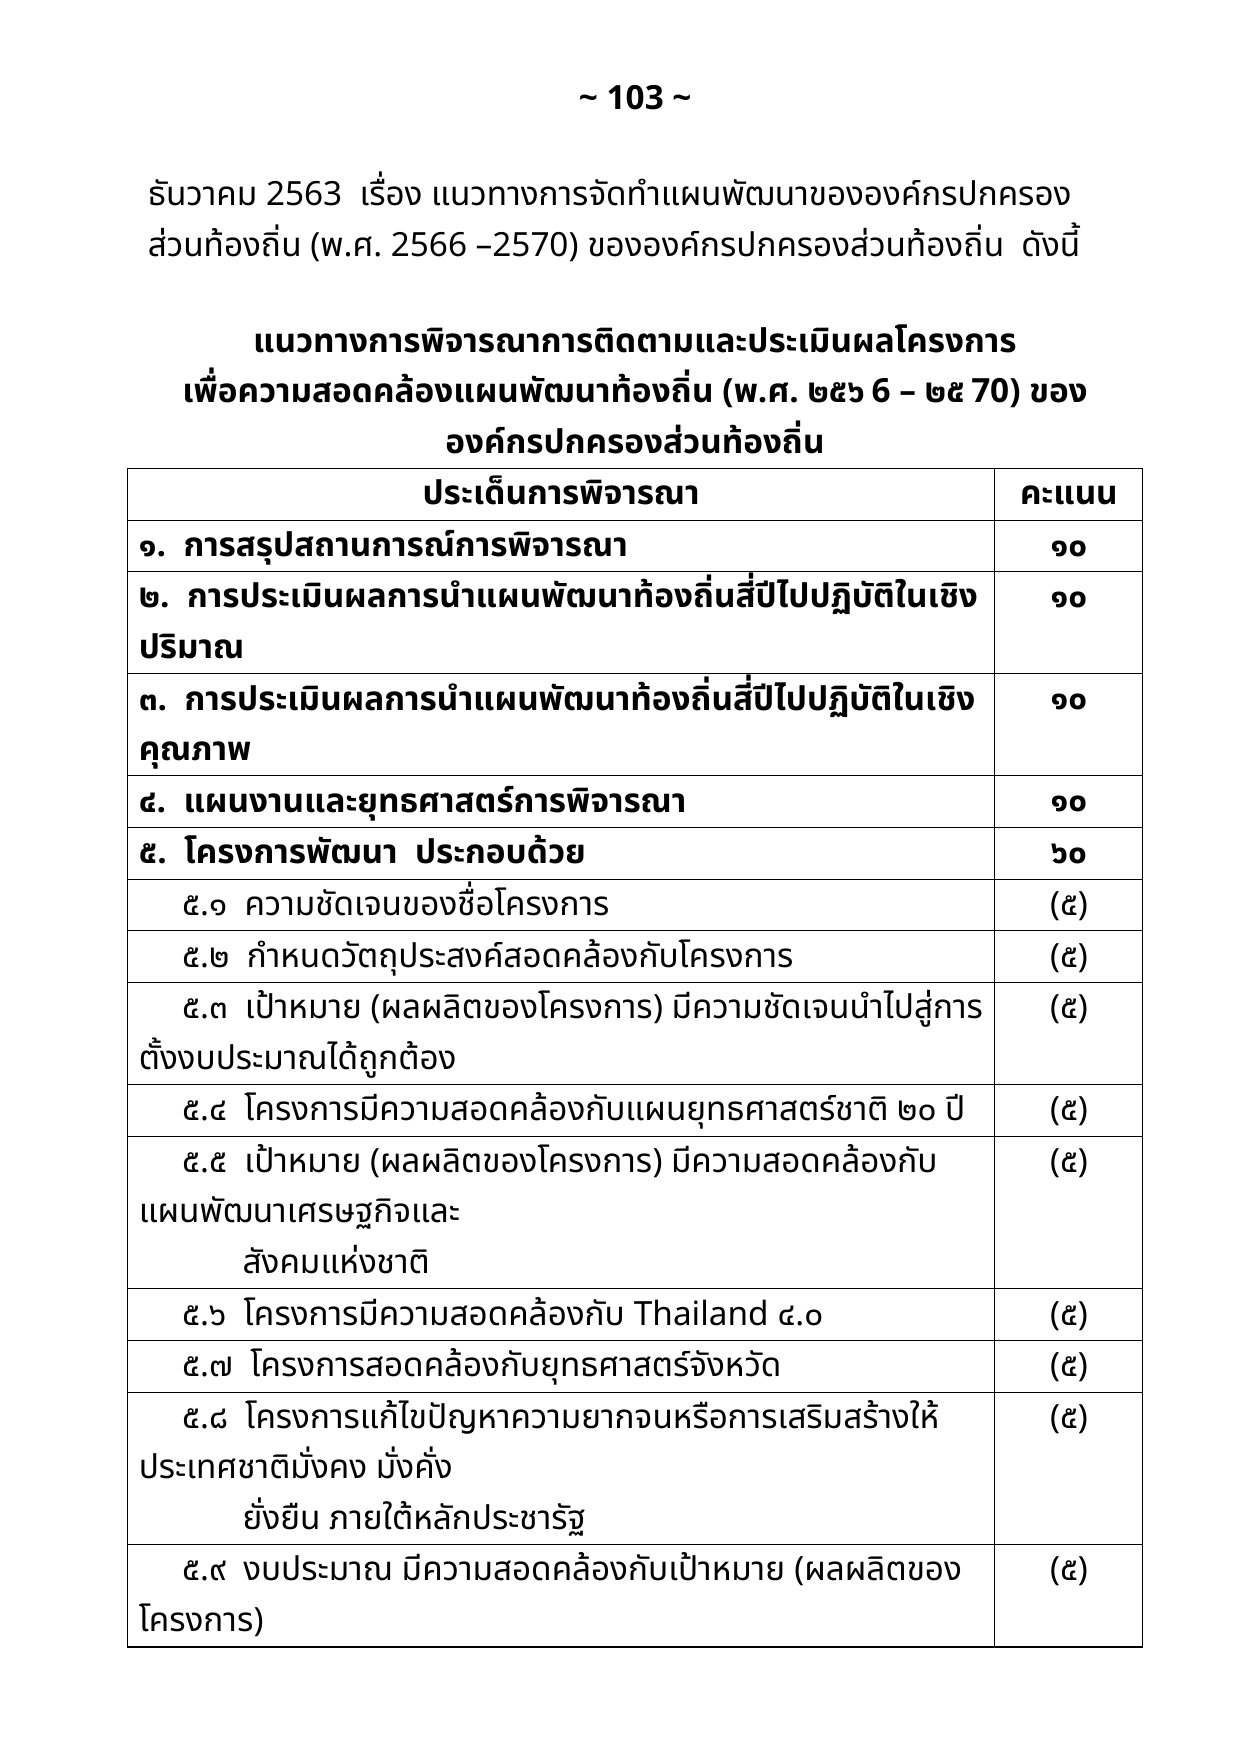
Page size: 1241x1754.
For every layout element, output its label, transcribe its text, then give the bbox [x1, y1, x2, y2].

table_cell (๕) [995, 1137, 1142, 1288]
table_cell ๕.๘ โครงการแก้ไขปัญหาความยากจนหรือการเสริมสร้างให้ประเทศชาติมั่งคง มั่งคั่ง ยั่งยืน ภายใต้หลักประชารัฐ [128, 1393, 994, 1544]
table_cell ๕.๖ โครงการมีความสอดคล้องกับ Thailand ๔.๐ [128, 1289, 994, 1340]
table_cell ๒. การประเมินผลการนำแผนพัฒนาท้องถิ่นสี่ปีไปปฏิบัติในเชิงปริมาณ [128, 572, 994, 673]
table_cell ๕.๙ งบประมาณ มีความสอดคล้องกับเป้าหมาย (ผลผลิตของโครงการ) [128, 1545, 994, 1646]
table_cell (๕) [995, 1393, 1142, 1544]
table_cell ๑๐ [995, 776, 1142, 827]
table_cell ๑๐ [995, 521, 1142, 571]
table_cell ๕.๔ โครงการมีความสอดคล้องกับแผนยุทธศาสตร์ชาติ ๒๐ ปี [128, 1085, 994, 1136]
table_cell ๔. แผนงานและยุทธศาสตร์การพิจารณา [128, 776, 994, 827]
table_cell ๕. โครงการพัฒนา ประกอบด้วย [128, 828, 994, 879]
table_header ประเด็นการพิจารณา [128, 469, 994, 519]
table_cell (๕) [995, 931, 1142, 982]
table_cell (๕) [995, 1545, 1142, 1646]
table_cell (๕) [995, 880, 1142, 930]
table_cell ๑๐ [995, 572, 1142, 673]
table_cell ๕.๓ เป้าหมาย (ผลผลิตของโครงการ) มีความชัดเจนนำไปสู่การตั้งงบประมาณได้ถูกต้อง [128, 983, 994, 1084]
table_cell ๕.๒ กำหนดวัตถุประสงค์สอดคล้องกับโครงการ [128, 931, 994, 982]
table_cell ๖๐ [995, 828, 1142, 879]
table_cell ๑๐ [995, 674, 1142, 775]
table_cell (๕) [995, 983, 1142, 1084]
table_cell ๓. การประเมินผลการนำแผนพัฒนาท้องถิ่นสี่ปีไปปฏิบัติในเชิงคุณภาพ [128, 674, 994, 775]
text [148, 170, 1122, 271]
table_cell ๕.๕ เป้าหมาย (ผลผลิตของโครงการ) มีความสอดคล้องกับแผนพัฒนาเศรษฐกิจและ สังคมแห่งชาติ [128, 1137, 994, 1288]
table_cell ๑. การสรุปสถานการณ์การพิจารณา [128, 521, 994, 571]
text แนวทางการพิจารณาการติดตามและประเมินผลโครงการ [148, 317, 1122, 367]
text เพื่อความสอดคล้องแผนพัฒนาท้องถิ่น (พ.ศ. ๒๕๖6 – ๒๕70) ขององค์กรปกครองส่วนท้องถิ่น [148, 367, 1122, 468]
table_cell (๕) [995, 1341, 1142, 1392]
table_cell (๕) [995, 1289, 1142, 1340]
table_header คะแนน [995, 469, 1142, 519]
table_cell (๕) [995, 1085, 1142, 1136]
table_cell ๕.๗ โครงการสอดคล้องกับยุทธศาสตร์จังหวัด [128, 1341, 994, 1392]
table_cell ๕.๑ ความชัดเจนของชื่อโครงการ [128, 880, 994, 930]
